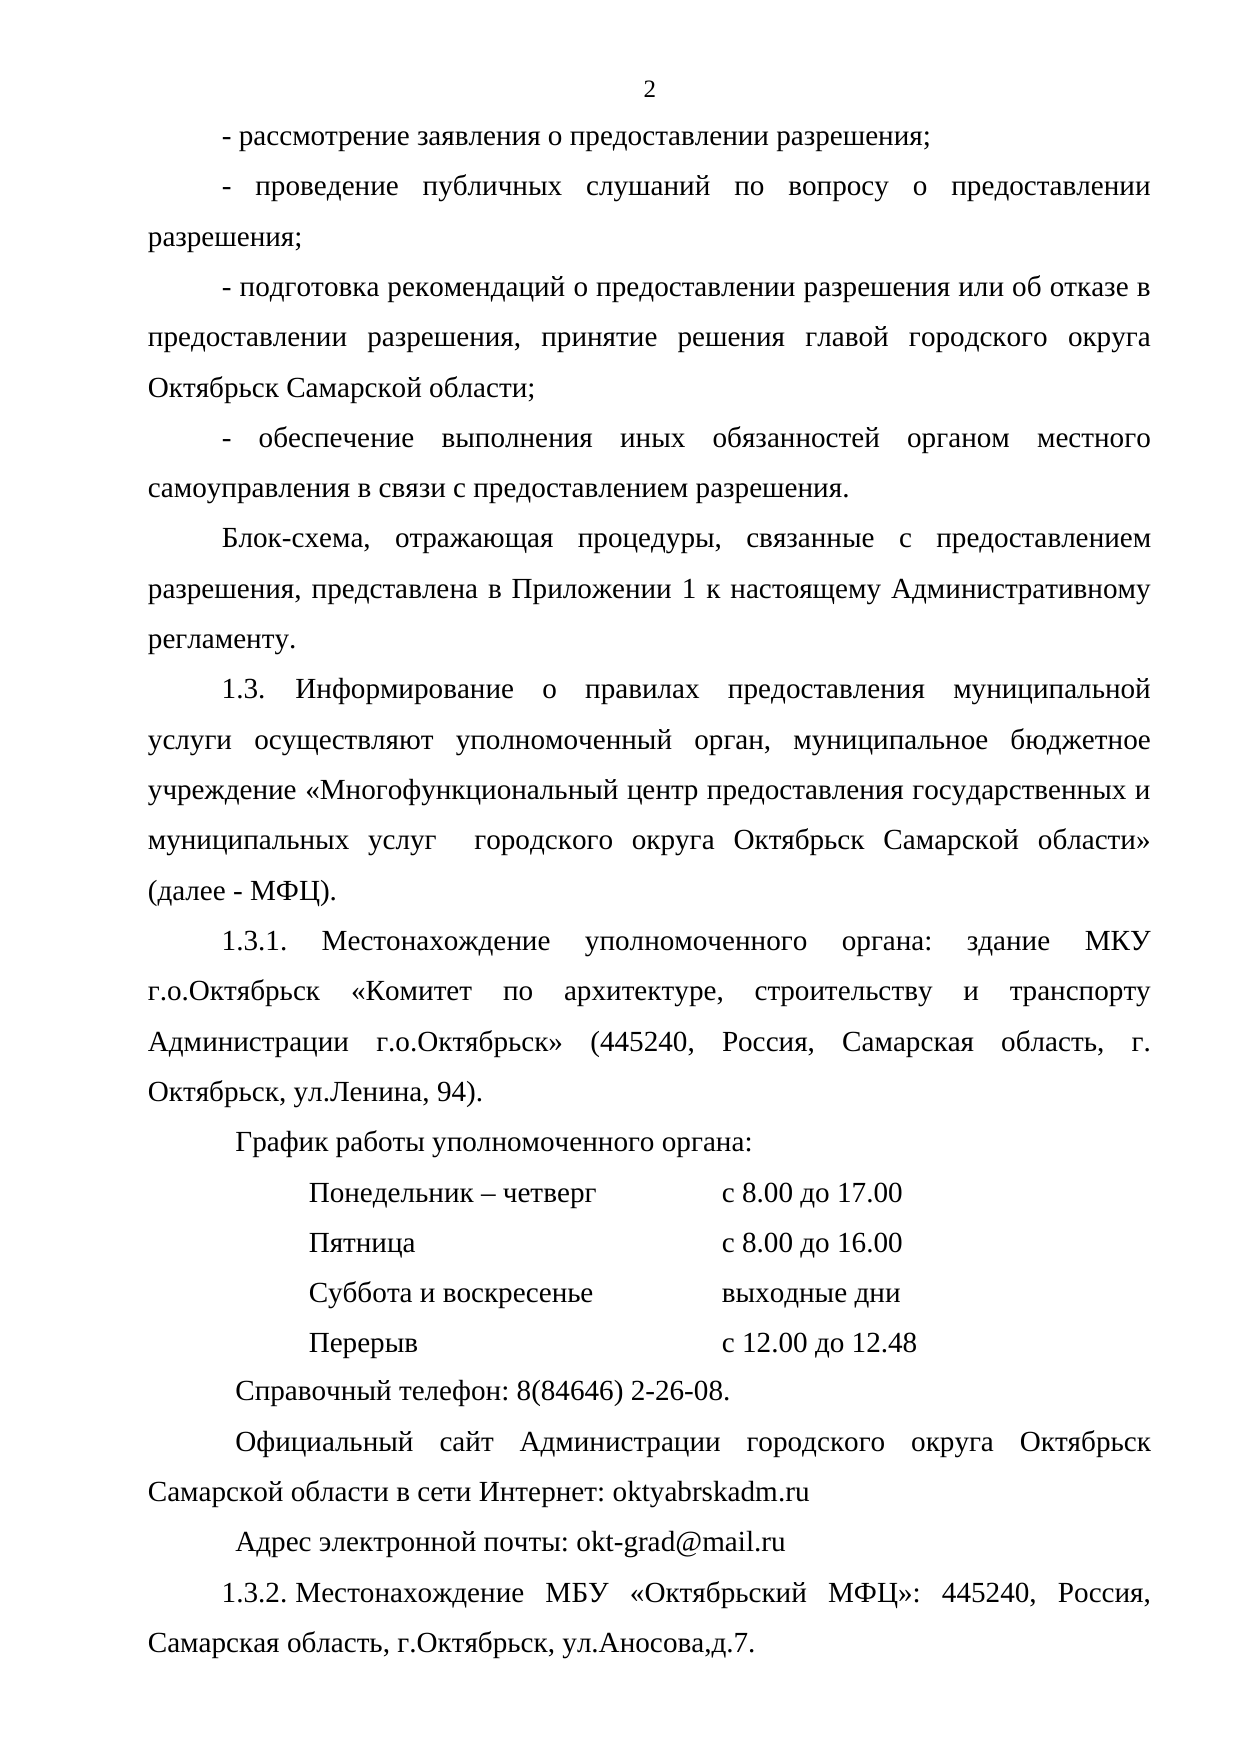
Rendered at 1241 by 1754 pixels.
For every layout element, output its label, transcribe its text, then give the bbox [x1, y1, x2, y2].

text Блок-схема, отражающая процедуры, связанные с предоставлением разрешения, представлена в Приложении 1 к настоящему Административному регламенту. [148, 521, 1152, 655]
text 1.3. Информирование о правилах предоставления муниципальной услуги осуществляют уполномоченный орган, муниципальное бюджетное учреждение «Многофункциональный центр предоставления государственных и муниципальных услуг городского округа Октябрьск Самарской области» (далее - МФЦ). [148, 672, 1152, 906]
text Официальный сайт Администрации городского округа Октябрьск Самарской области в сети Интернет: oktyabrskadm.ru [148, 1424, 1152, 1508]
text Справочный телефон: 8(84646) 2-26-08. [148, 1373, 1152, 1407]
table_header Понедельник – четверг Пятница Суббота и воскресенье Перерыв [210, 1175, 623, 1373]
text - рассмотрение заявления о предоставлении разрешения; [148, 118, 1152, 152]
text График работы уполномоченного органа: [148, 1124, 1152, 1158]
text - подготовка рекомендаций о предоставлении разрешения или об отказе в предоставлении разрешения, принятие решения главой городского округа Октябрьск Самарской области; [148, 269, 1152, 403]
text 1.3.1. Местонахождение уполномоченного органа: здание МКУ г.о.Октябрьск «Комитет по архитектуре, строительству и транспорту Администрации г.о.Октябрьск» (445240, Россия, Самарская область, г. Октябрьск, ул.Ленина, 94). [148, 923, 1152, 1108]
text 1.3.2. Местонахождение МБУ «Октябрьский МФЦ»: 445240, Россия, Самарская область, г.Октябрьск, ул.Аносова,д.7. [148, 1575, 1152, 1658]
text Адрес электронной почты: okt-grad@mail.ru [148, 1524, 1152, 1558]
text - обеспечение выполнения иных обязанностей органом местного самоуправления в связи с предоставлением разрешения. [148, 420, 1152, 504]
text - проведение публичных слушаний по вопросу о предоставлении разрешения; [148, 168, 1152, 252]
table_header с 8.00 до 17.00 с 8.00 до 16.00 выходные дни с 12.00 до 12.48 [623, 1175, 1109, 1373]
